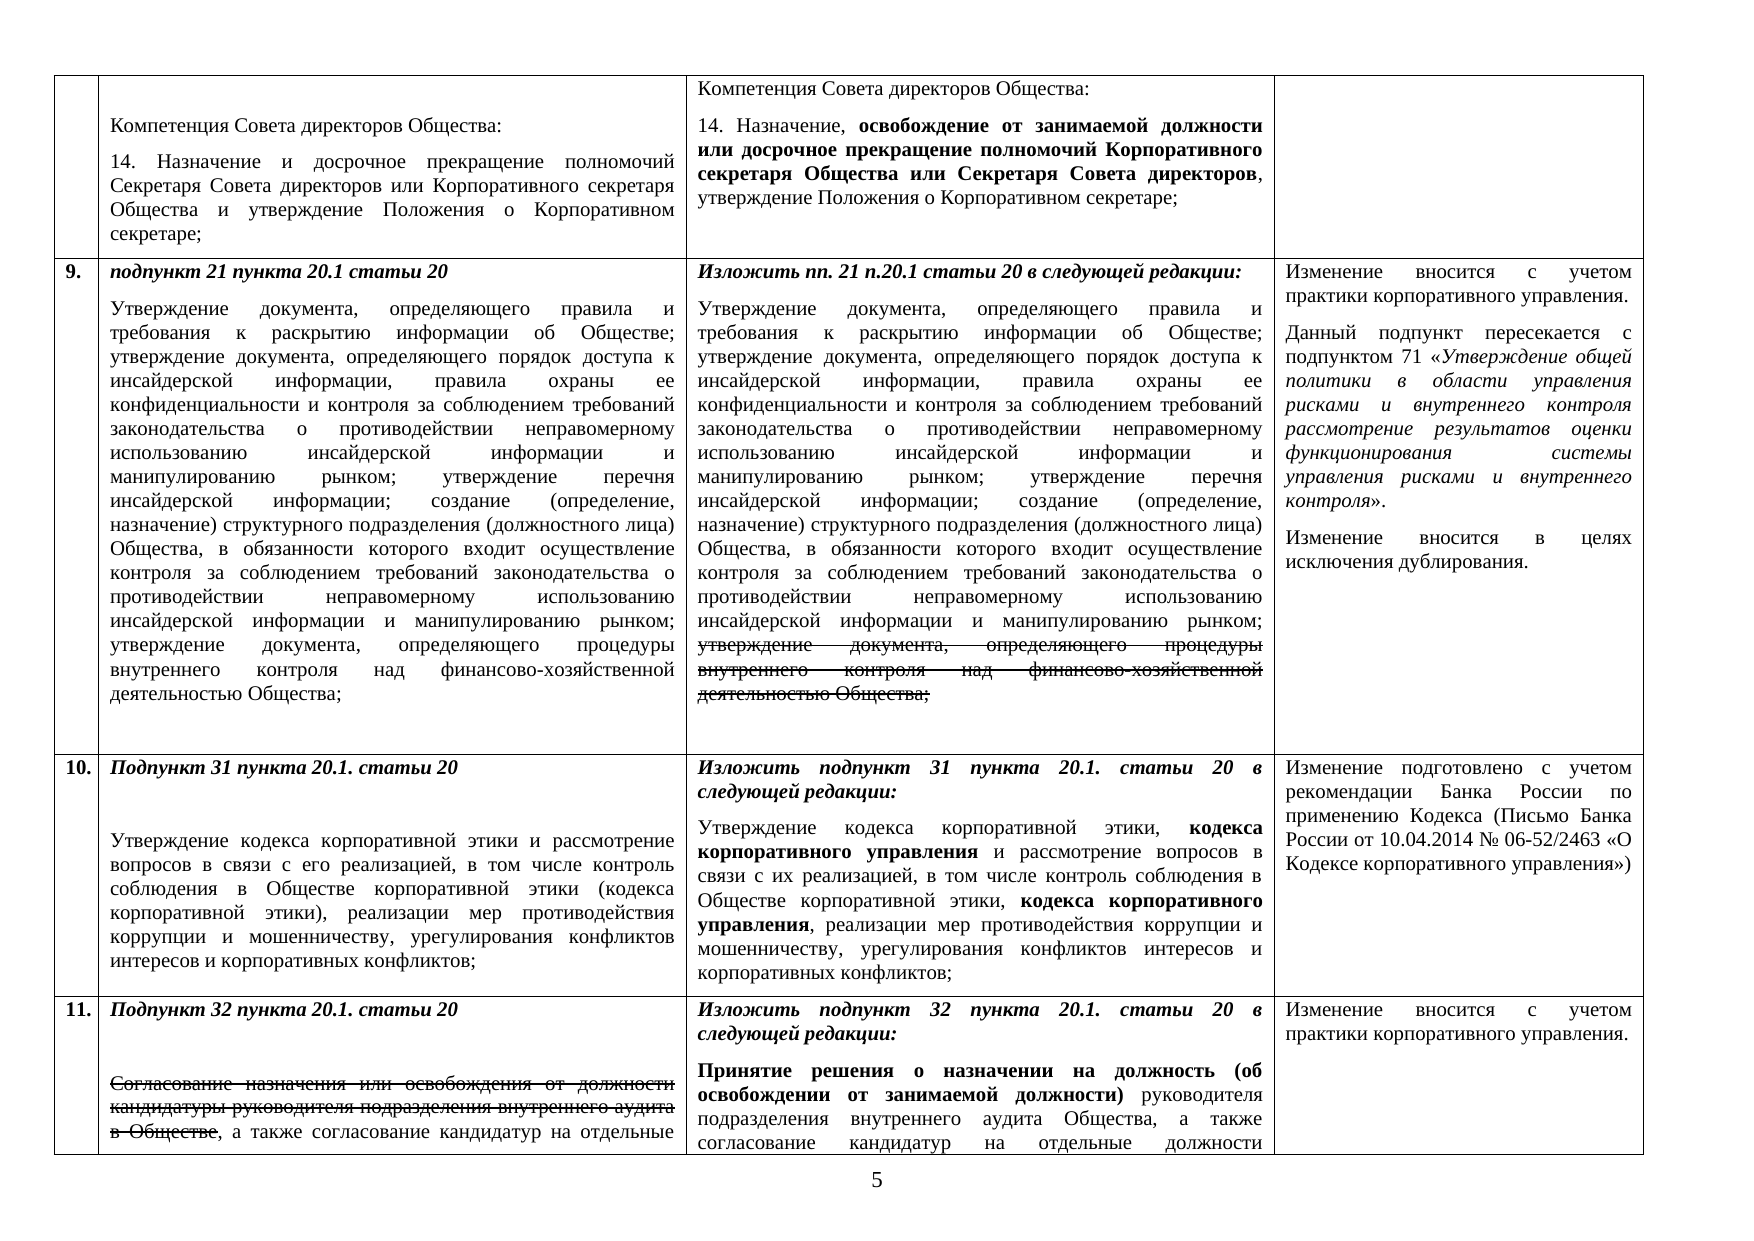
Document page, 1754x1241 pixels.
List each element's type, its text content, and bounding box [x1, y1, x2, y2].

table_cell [99, 76, 686, 258]
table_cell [687, 76, 1274, 258]
table_cell Изложить подпункт 31 пункта 20.1. статьи 20 в следующей редакции: Утверждение кодекса корпоративной этики, кодекса корпоративного управления и рассмотрение вопросов в связи с их реализацией, в том числе контроль соблюдения в Обществе корпоративной этики, кодекса корпоративного управления, реализации мер противодействия коррупции и мошенничеству, урегулирования конфликтов интересов и корпоративных конфликтов; [687, 755, 1274, 996]
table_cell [99, 997, 686, 1154]
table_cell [687, 997, 1274, 1154]
table_cell [55, 76, 98, 258]
table_cell подпункт 21 пункта 20.1 статьи 20 Утверждение документа, определяющего правила и требования к раскрытию информации об Обществе; утверждение документа, определяющего порядок доступа к инсайдерской информации, правила охраны ее конфиденциальности и контроля за соблюдением требований законодательства о противодействии неправомерному использованию инсайдерской информации и манипулированию рынком; утверждение перечня инсайдерской информации; создание (определение, назначение) структурного подразделения (должностного лица) Общества, в обязанности которого входит осуществление контроля за соблюдением требований законодательства о противодействии неправомерному использованию инсайдерской информации и манипулированию рынком; утверждение документа, определяющего процедуры внутреннего контроля над финансово-хозяйственной деятельностью Общества; [99, 259, 686, 754]
table_cell Изложить пп. 21 п.20.1 статьи 20 в следующей редакции: Утверждение документа, определяющего правила и требования к раскрытию информации об Обществе; утверждение документа, определяющего порядок доступа к инсайдерской информации, правила охраны ее конфиденциальности и контроля за соблюдением требований законодательства о противодействии неправомерному использованию инсайдерской информации и манипулированию рынком; утверждение перечня инсайдерской информации; создание (определение, назначение) структурного подразделения (должностного лица) Общества, в обязанности которого входит осуществление контроля за соблюдением требований законодательства о противодействии неправомерному использованию инсайдерской информации и манипулированию рынком; утверждение документа, определяющего процедуры внутреннего контроля над финансово-хозяйственной деятельностью Общества; [687, 259, 1274, 754]
table_cell Подпункт 31 пункта 20.1. статьи 20 Утверждение кодекса корпоративной этики и рассмотрение вопросов в связи с его реализацией, в том числе контроль соблюдения в Обществе корпоративной этики (кодекса корпоративной этики), реализации мер противодействия коррупции и мошенничеству, урегулирования конфликтов интересов и корпоративных конфликтов; [99, 755, 686, 996]
table_cell [55, 755, 98, 996]
table_cell [55, 997, 98, 1154]
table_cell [1275, 997, 1643, 1154]
table_cell [55, 259, 98, 754]
table_cell Изменение подготовлено с учетом рекомендации Банка России по применению Кодекса (Письмо Банка России от 10.04.2014 № 06-52/2463 «О Кодексе корпоративного управления») [1275, 755, 1643, 996]
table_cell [1275, 76, 1643, 258]
table_cell Изменение вносится с учетом практики корпоративного управления. Данный подпункт пересекается с подпунктом 71 «Утверждение общей политики в области управления рисками и внутреннего контроля рассмотрение результатов оценки функционирования системы управления рисками и внутреннего контроля». Изменение вносится в целях исключения дублирования. [1275, 259, 1643, 754]
